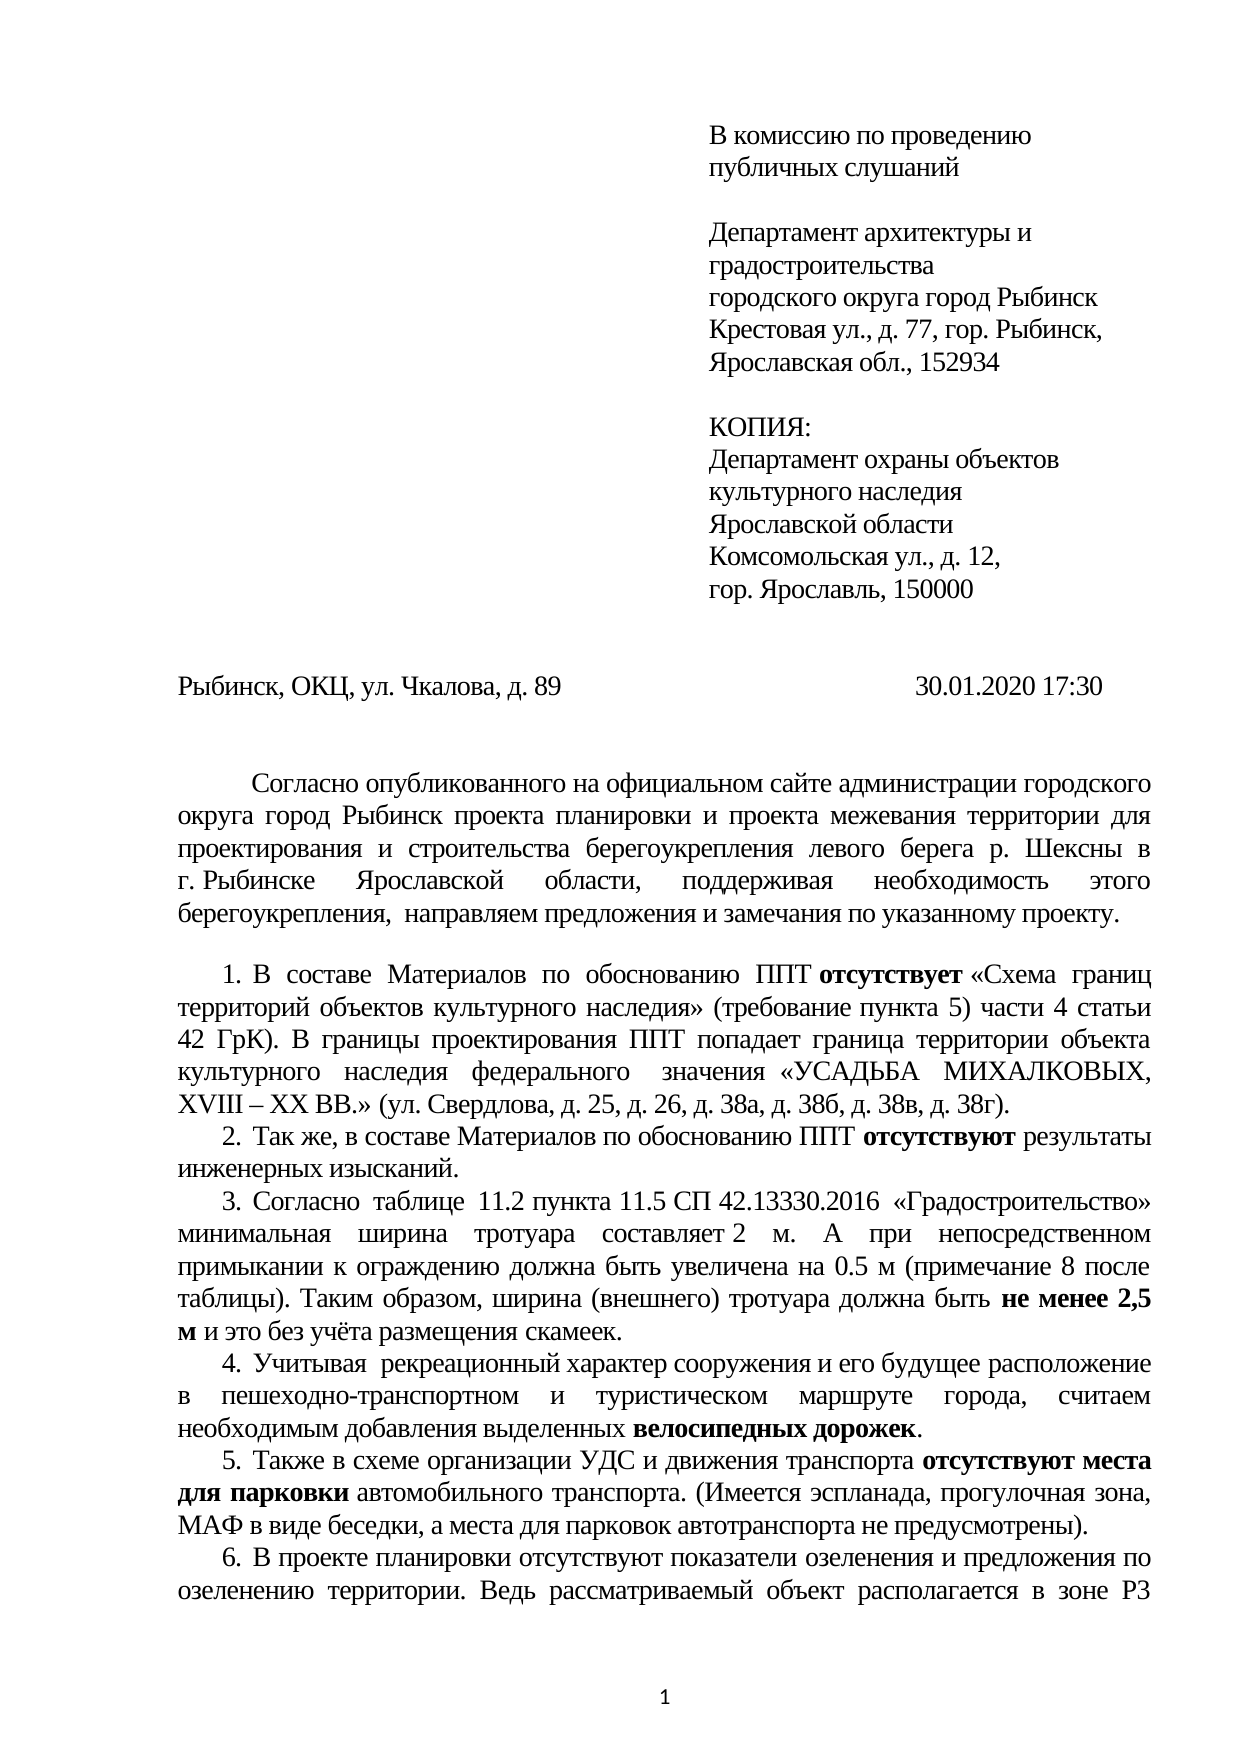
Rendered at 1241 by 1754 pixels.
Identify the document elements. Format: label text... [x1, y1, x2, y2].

text Департамент охраны объектов культурного наследия Ярославской области [709, 442, 1152, 539]
text Департамент архитектуры и градостроительства городского округа город Рыбинск [709, 215, 1152, 312]
list Учитывая рекреационный характер сооружения и его будущее расположение в пешеходно-транспортном и туристическом маршруте города, считаем необходимым добавления выделенных велосипедных дорожек. [177, 1346, 1152, 1443]
list В составе Материалов по обоснованию ППТ отсутствует «Схема границ территорий объектов культурного наследия» (требование пункта 5) части 4 статьи 42 ГрК). В границы проектирования ППТ попадает граница территории объекта культурного наследия федерального значения «УСАДЬБА МИХАЛКОВЫХ, XVIII – XX ВВ.» (ул. Свердлова, д. 25, д. 26, д. 38а, д. 38б, д. 38в, д. 38г). [177, 957, 1152, 1119]
list Так же, в составе Материалов по обоснованию ППТ отсутствуют результаты инженерных изысканий. [177, 1119, 1152, 1184]
text Крестовая ул., д. 77, гор. Рыбинск, Ярославская обл., 152934 [709, 312, 1152, 377]
text Комсомольская ул., д. 12, гор. Ярославль, 150000 [709, 539, 1152, 604]
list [177, 1540, 1152, 1605]
text В комиссию по проведению публичных слушаний [709, 118, 1152, 183]
list Согласно таблице 11.2 пункта 11.5 СП 42.13330.2016 «Градостроительство» минимальная ширина тротуара составляет 2 м. А при непосредственном примыкании к ограждению должна быть увеличена на 0.5 м (примечание 8 после таблицы). Таким образом, ширина (внешнего) тротуара должна быть не менее 2,5 м и это без учёта размещения скамеек. [177, 1184, 1152, 1346]
text КОПИЯ: [709, 410, 1152, 442]
text Рыбинск, ОКЦ, ул. Чкалова, д. 89 30.01.2020 17:30 [177, 669, 1152, 701]
text Согласно опубликованного на официальном сайте администрации городского округа город Рыбинск проекта планировки и проекта межевания территории для проектирования и строительства берегоукрепления левого берега р. Шексны в г. Рыбинске Ярославской области, поддерживая необходимость этого берегоукрепления, направляем предложения и замечания по указанному проекту. [177, 766, 1152, 928]
list Также в схеме организации УДС и движения транспорта отсутствуют места для парковки автомобильного транспорта. (Имеется эспланада, прогулочная зона, МАФ в виде беседки, а места для парковок автотранспорта не предусмотрены). [177, 1443, 1152, 1540]
